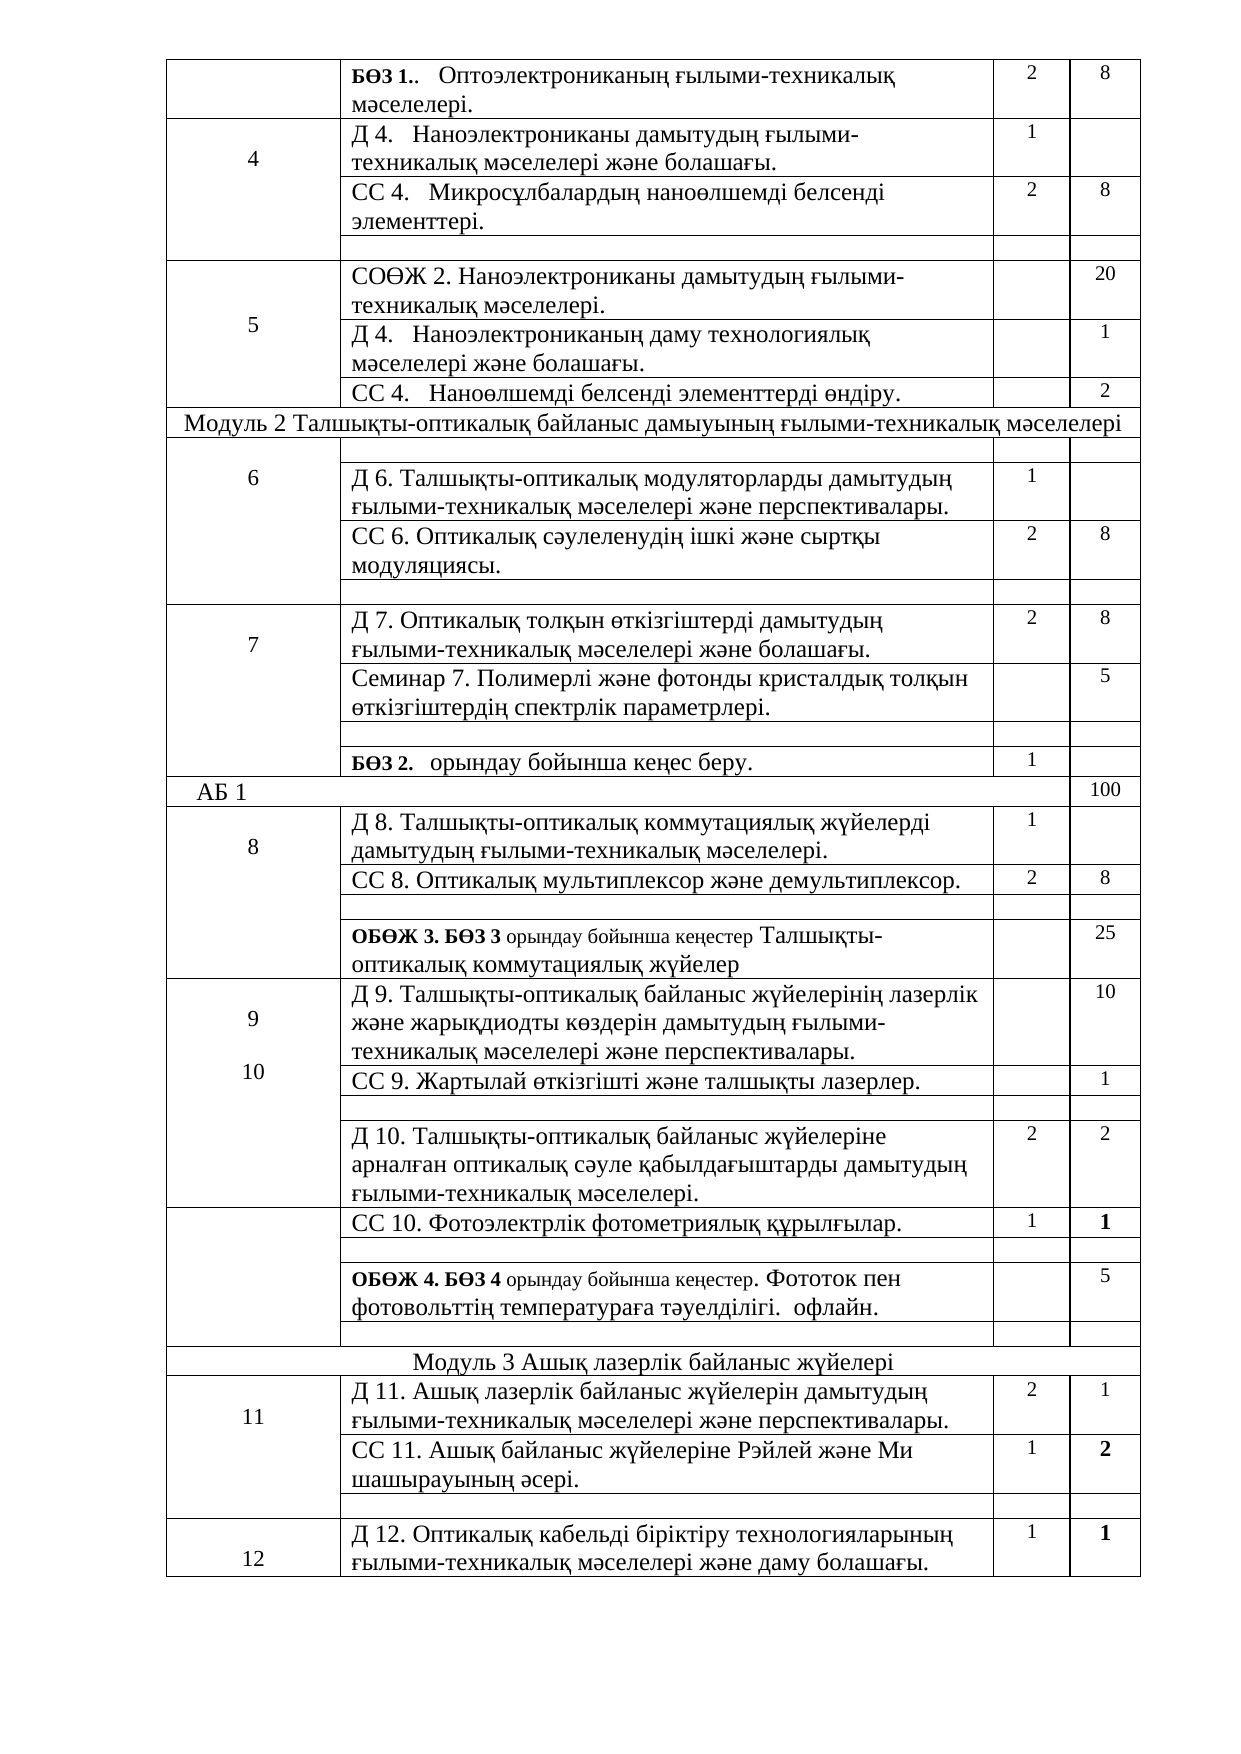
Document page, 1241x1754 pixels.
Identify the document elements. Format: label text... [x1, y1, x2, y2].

table_cell [994, 261, 1069, 318]
table_cell ОБӨЖ 3. БӨЗ 3 орындау бойынша кеңестер Талшықты-оптикалық коммутациялық жүйелер [341, 920, 993, 978]
table_cell [994, 236, 1069, 260]
table_cell 2 [994, 177, 1069, 235]
table_cell [994, 920, 1069, 978]
table_cell Д 12. Оптикалық кабельді біріктіру технологияларының ғылыми-техникалық мәселелері және даму болашағы. [341, 1519, 993, 1576]
table_cell [341, 1238, 993, 1262]
table_cell СОӨЖ 2. Наноэлектрониканы дамытудың ғылыми-техникалық мәселелері. [341, 261, 993, 318]
table_cell Д 11. Ашық лазерлік байланыс жүйелерін дамытудың ғылыми-техникалық мәселелері және перспективалары. [341, 1376, 993, 1434]
table_cell [341, 722, 993, 746]
table_cell 2 [1071, 1121, 1140, 1207]
table_cell [994, 1096, 1069, 1120]
table_cell [1071, 1096, 1140, 1120]
table_cell [1071, 1238, 1140, 1262]
table_cell 2 [994, 1121, 1069, 1207]
table_cell Модуль 3 Ашық лазерлік байланыс жүйелері [167, 1347, 1140, 1375]
table_cell Д 6. Талшықты-оптикалық модуляторларды дамытудың ғылыми-техникалық мәселелері және перспективалары. [341, 463, 993, 520]
table_cell [341, 438, 993, 462]
table_cell 5 [167, 261, 340, 407]
table_cell [341, 1322, 993, 1346]
table_cell [994, 722, 1069, 746]
table_cell АБ 1 [167, 777, 1069, 806]
table_cell 100 [1071, 777, 1140, 806]
table_cell 1 [994, 747, 1069, 776]
table_cell 2 [1071, 1435, 1140, 1492]
table_cell 5 [1071, 1263, 1140, 1321]
table_cell [994, 1322, 1069, 1346]
table_cell Д 4. Наноэлектрониканың даму технологиялық мәселелері және болашағы. [341, 320, 993, 377]
table_cell [1071, 463, 1140, 520]
table_cell 1 [1071, 1066, 1140, 1095]
table_cell 1 [1071, 1519, 1140, 1576]
table_cell 2 [994, 521, 1069, 579]
table_cell БӨЗ 2. орындау бойынша кеңес беру. [341, 747, 993, 776]
table_cell 20 [1071, 261, 1140, 318]
table_cell 1 [994, 119, 1069, 176]
table_cell [994, 664, 1069, 721]
table_cell [1071, 236, 1140, 260]
table_cell 25 [1071, 920, 1140, 978]
table_cell Д 7. Оптикалық толқын өткізгіштерді дамытудың ғылыми-техникалық мәселелері және болашағы. [341, 605, 993, 662]
table_cell 2 [1071, 378, 1140, 407]
table_cell 8 [1071, 177, 1140, 235]
table_cell [994, 320, 1069, 377]
table_cell 2 [994, 1376, 1069, 1434]
table_cell СС 4. Микросұлбалардың наноөлшемді белсенді элементтері. [341, 177, 993, 235]
table_cell [167, 1208, 340, 1346]
table_cell [1071, 747, 1140, 776]
table_cell СС 9. Жартылай өткізгішті және талшықты лазерлер. [341, 1066, 993, 1095]
table_cell 8 [1071, 605, 1140, 662]
table_cell СС 6. Оптикалық сәулеленудің ішкі және сыртқы модуляциясы. [341, 521, 993, 579]
table_cell 8 [1071, 60, 1140, 118]
table_cell СС 11. Ашық байланыс жүйелеріне Рэйлей және Ми шашырауының әсері. [341, 1435, 993, 1492]
table_cell 1 [1071, 1376, 1140, 1434]
table_cell [341, 1494, 993, 1518]
table_cell [994, 1494, 1069, 1518]
table_cell [994, 1066, 1069, 1095]
table_cell [994, 1263, 1069, 1321]
table_cell 11 [167, 1376, 340, 1518]
table_cell ОБӨЖ 4. БӨЗ 4 орындау бойынша кеңестер. Фототок пен фотовольттің температураға тәуелділігі. офлайн. [341, 1263, 993, 1321]
table_cell [1071, 895, 1140, 919]
table_cell 12 [167, 1519, 340, 1576]
table_cell [994, 580, 1069, 604]
table_cell 8 [1071, 865, 1140, 894]
table_cell Модуль 2 Талшықты-оптикалық байланыс дамыуының ғылыми-техникалық мәселелері [167, 408, 1140, 437]
table_cell [994, 979, 1069, 1065]
table_cell 8 [167, 807, 340, 978]
table_cell 10 [1071, 979, 1140, 1065]
table_cell [1071, 807, 1140, 864]
table_cell Д 10. Талшықты-оптикалық байланыс жүйелеріне арналған оптикалық сәуле қабылдағыштарды дамытудың ғылыми-техникалық мәселелері. [341, 1121, 993, 1207]
table_cell 1 [994, 807, 1069, 864]
table_cell 2 [994, 865, 1069, 894]
table_cell [1071, 580, 1140, 604]
table_cell [1071, 722, 1140, 746]
table_cell [1071, 119, 1140, 176]
table_cell 1 [994, 1208, 1069, 1237]
table_cell 2 [994, 60, 1069, 118]
table_cell Д 8. Талшықты-оптикалық коммутациялық жүйелерді дамытудың ғылыми-техникалық мәселелері. [341, 807, 993, 864]
table_cell 6 [167, 438, 340, 604]
table_cell [341, 236, 993, 260]
table_cell 8 [1071, 521, 1140, 579]
table_cell [341, 1096, 993, 1120]
table_cell [1071, 1322, 1140, 1346]
table_cell 5 [1071, 664, 1140, 721]
table_cell 1 [1071, 320, 1140, 377]
table_cell [994, 438, 1069, 462]
table_cell Семинар 7. Полимерлі және фотонды кристалдық толқын өткізгіштердің спектрлік параметрлері. [341, 664, 993, 721]
table_cell Д 9. Талшықты-оптикалық байланыс жүйелерінің лазерлік және жарықдиодты көздерін дамытудың ғылыми-техникалық мәселелері және перспективалары. [341, 979, 993, 1065]
table_cell 4 [167, 119, 340, 260]
table_cell 9 10 [167, 979, 340, 1207]
table_cell СС 8. Оптикалық мультиплексор және демультиплексор. [341, 865, 993, 894]
table_cell [1071, 1494, 1140, 1518]
table_cell [994, 1238, 1069, 1262]
table_cell СС 10. Фотоэлектрлік фотометриялық құрылғылар. [341, 1208, 993, 1237]
table_cell 1 [994, 1519, 1069, 1576]
table_cell 1 [1071, 1208, 1140, 1237]
table_cell Д 4. Наноэлектрониканы дамытудың ғылыми-техникалық мәселелері және болашағы. [341, 119, 993, 176]
table_cell [1071, 438, 1140, 462]
table_cell [341, 895, 993, 919]
table_cell [341, 580, 993, 604]
table_cell 1 [994, 1435, 1069, 1492]
table_cell 1 [994, 463, 1069, 520]
table_cell СС 4. Наноөлшемді белсенді элементтерді өндіру. [341, 378, 993, 407]
table_cell БӨЗ 1.. Оптоэлектрониканың ғылыми-техникалық мәселелері. [341, 60, 993, 118]
table_cell [994, 378, 1069, 407]
table_cell [994, 895, 1069, 919]
table_cell 7 [167, 605, 340, 776]
table_cell 2 [994, 605, 1069, 662]
